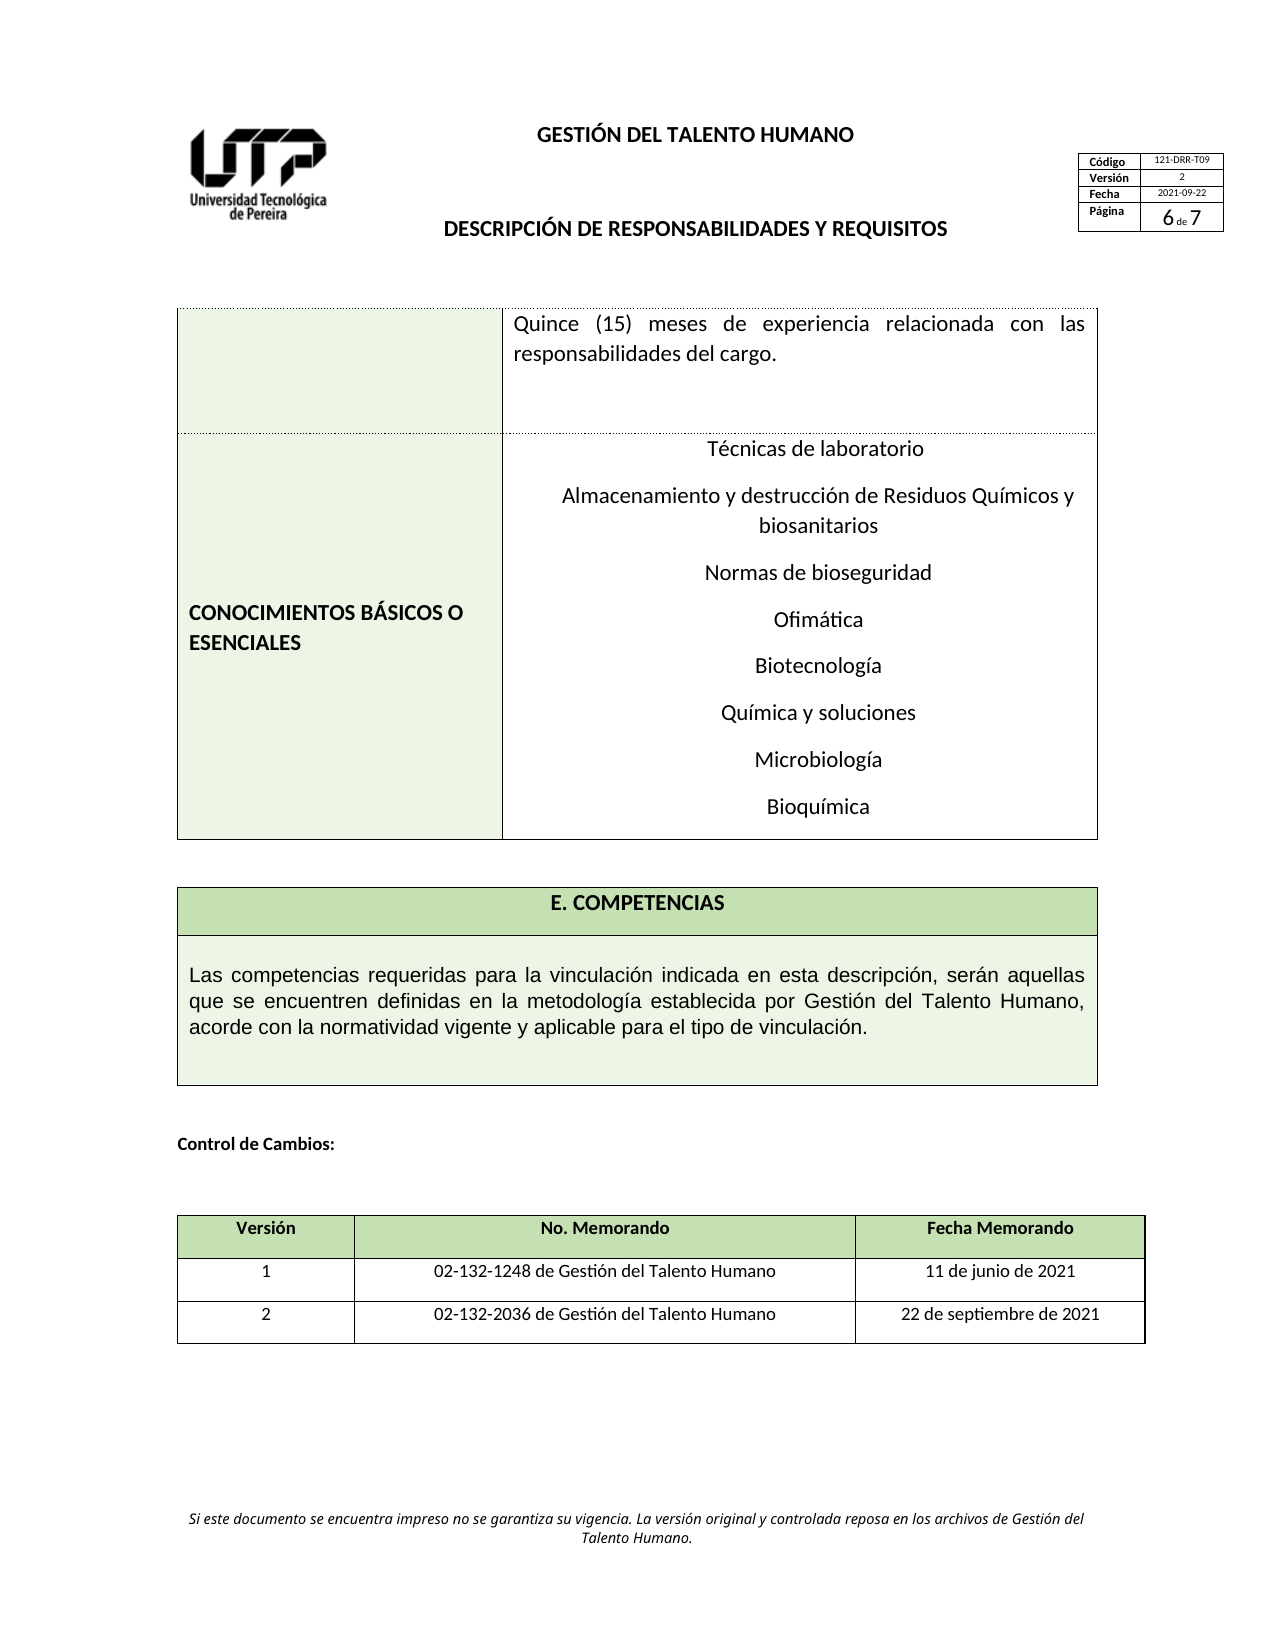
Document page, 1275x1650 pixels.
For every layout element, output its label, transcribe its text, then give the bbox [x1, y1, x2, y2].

table_cell 02-132-2036 de Gestión del Talento Humano [355, 1302, 855, 1343]
table_cell 02-132-1248 de Gestión del Talento Humano [355, 1259, 855, 1301]
table_cell 1 [178, 1259, 354, 1301]
table_header No. Memorando [355, 1216, 855, 1258]
table_cell 2 [178, 1302, 354, 1343]
picture [188, 124, 329, 225]
table_header Versión [178, 1216, 354, 1258]
table_cell Técnicas de laboratorio Almacenamiento y destrucción de Residuos Químicos y biosanitarios Normas de bioseguridad Ofimática Biotecnología Química y soluciones Microbiología Bioquímica [503, 433, 1097, 839]
table_cell CONOCIMIENTOS BÁSICOS O ESENCIALES [178, 433, 502, 839]
table_header E. COMPETENCIAS [178, 888, 1097, 935]
table_header Fecha Memorando [856, 1216, 1144, 1258]
table_cell 22 de septiembre de 2021 [856, 1302, 1144, 1343]
table_cell Las competencias requeridas para la vinculación indicada en esta descripción, serán aquellas que se encuentren definidas en la metodología establecida por Gestión del Talento Humano, acorde con la normatividad vigente y aplicable para el tipo de vinculación. [178, 936, 1097, 1084]
table_cell EXPERIENCIA [178, 308, 502, 433]
text Control de Cambios: [177, 1132, 1098, 1155]
table_cell 11 de junio de 2021 [856, 1259, 1144, 1301]
